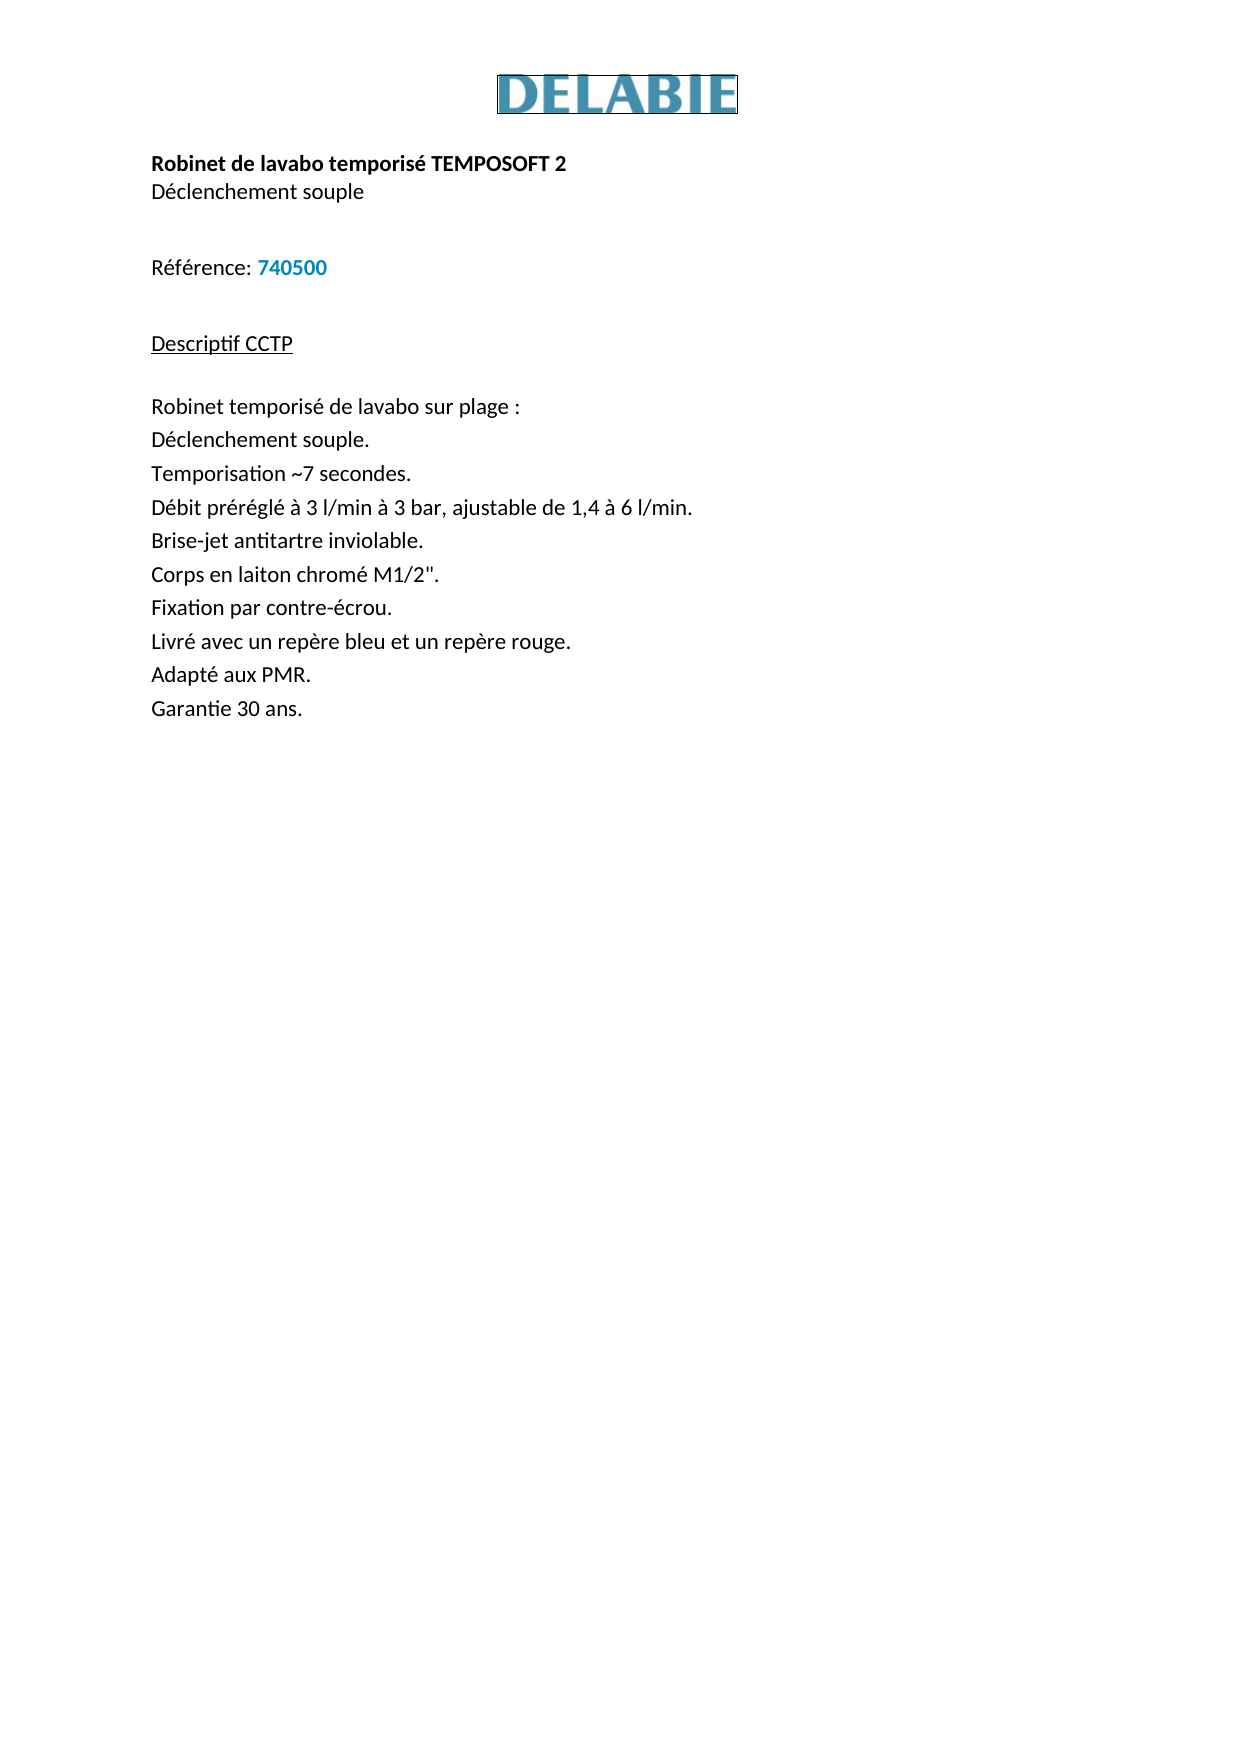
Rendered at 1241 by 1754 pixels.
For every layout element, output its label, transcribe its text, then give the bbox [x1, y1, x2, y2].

text Temporisation ~7 secondes. [151, 459, 1084, 487]
text Débit préréglé à 3 l/min à 3 bar, ajustable de 1,4 à 6 l/min. [151, 493, 1084, 521]
picture [498, 76, 737, 113]
text Déclenchement souple [151, 177, 1084, 205]
text Robinet de lavabo temporisé TEMPOSOFT 2 [151, 149, 1084, 177]
text Fixation par contre-écrou. [151, 593, 1084, 621]
text Adapté aux PMR. [151, 660, 1084, 688]
text Livré avec un repère bleu et un repère rouge. [151, 627, 1084, 655]
text Référence: 740500 [151, 253, 1084, 281]
text Corps en laiton chromé M1/2". [151, 560, 1084, 588]
text Robinet temporisé de lavabo sur plage : [151, 392, 1084, 420]
text Garantie 30 ans. [151, 694, 1084, 722]
text Descriptif CCTP [151, 329, 1084, 357]
text Brise-jet antitartre inviolable. [151, 526, 1084, 554]
text Déclenchement souple. [151, 426, 1084, 453]
